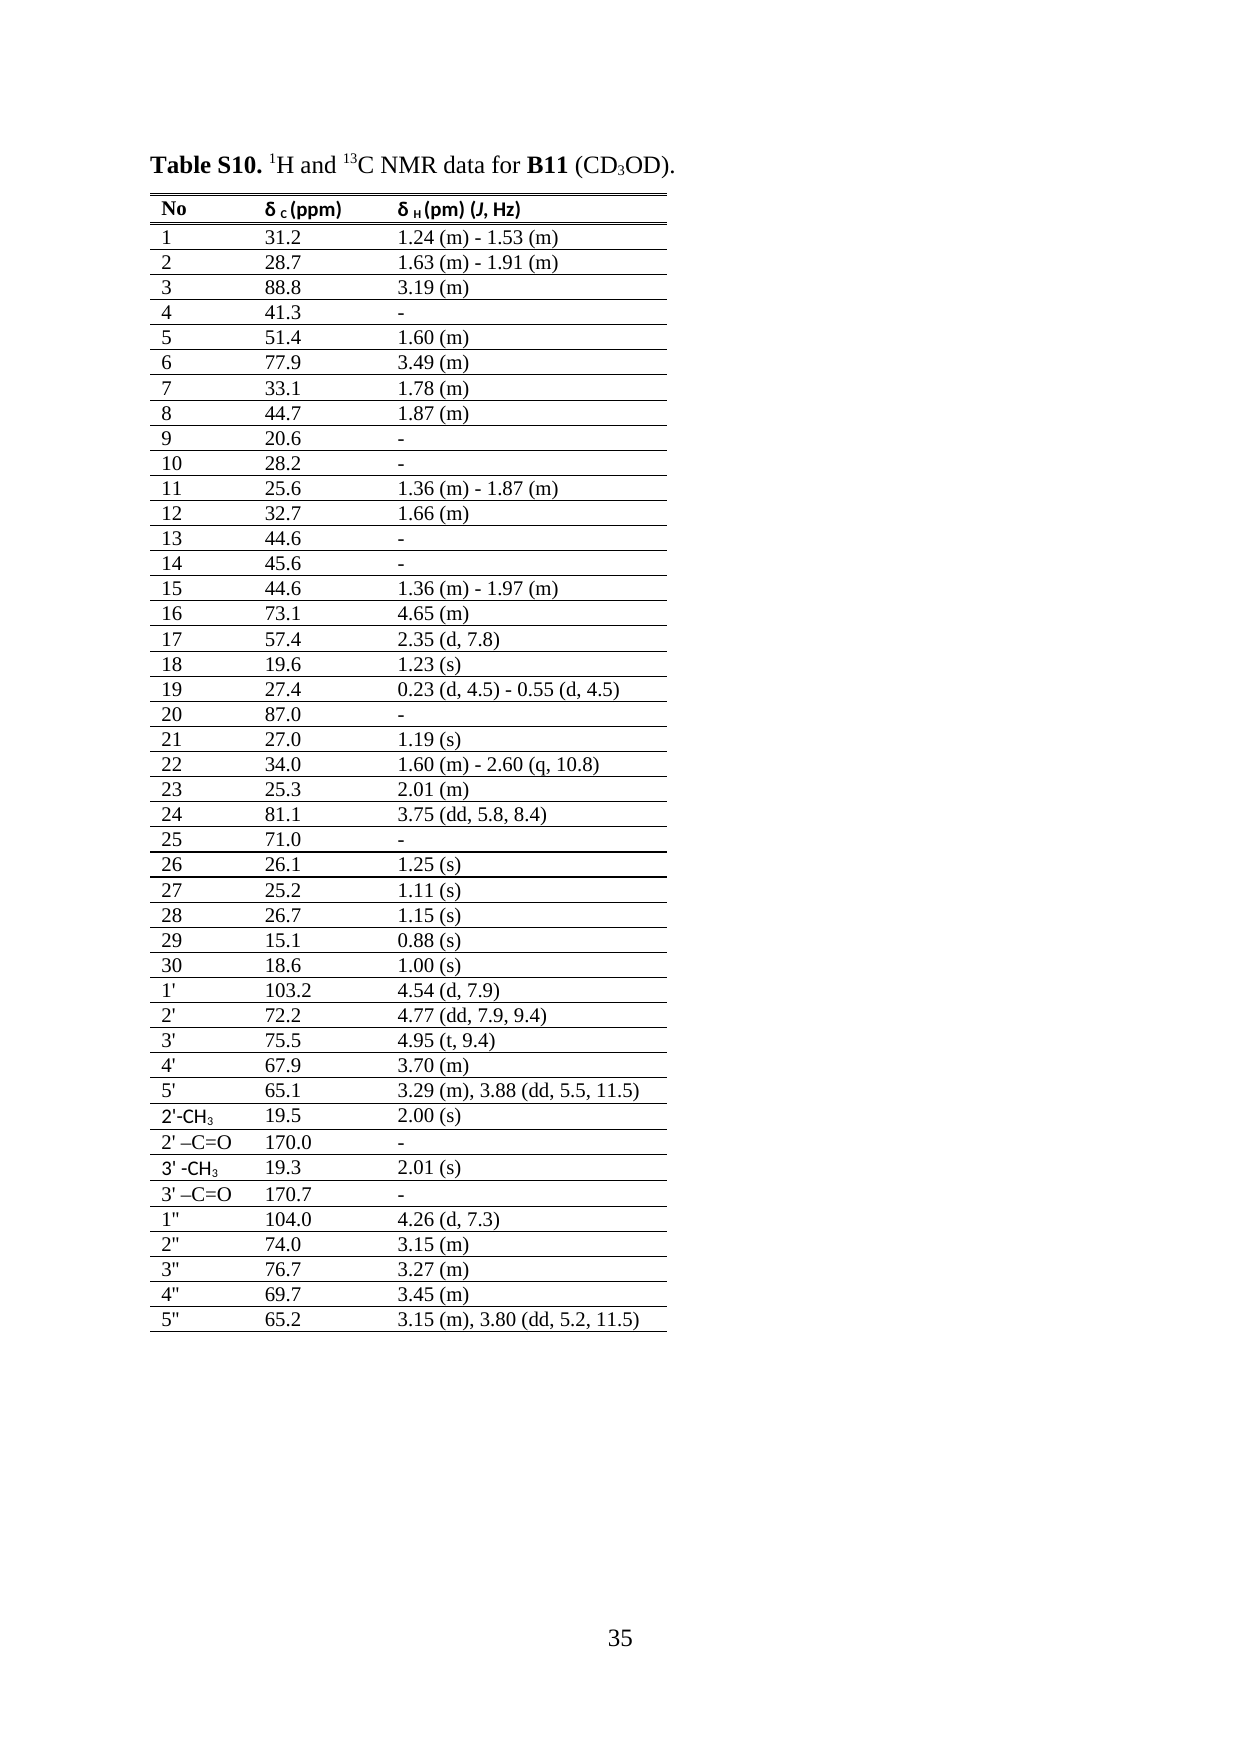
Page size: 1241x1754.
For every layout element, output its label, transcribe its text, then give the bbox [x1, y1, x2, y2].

table_cell 2' –C=O [150, 1130, 253, 1154]
table_cell 27.0 [253, 727, 386, 751]
table_cell 30 [150, 953, 253, 977]
table_cell 3 [150, 275, 253, 299]
table_cell 19 [150, 677, 253, 701]
table_cell 20.6 [253, 426, 386, 450]
table_cell 3.19 (m) [386, 275, 667, 299]
table_cell 1.36 (m) - 1.87 (m) [386, 476, 667, 500]
table_cell 28.2 [253, 451, 386, 475]
table_cell 45.6 [253, 551, 386, 575]
table_cell 2.35 (d, 7.8) [386, 626, 667, 651]
table_cell 103.2 [253, 978, 386, 1002]
table_cell 1.11 (s) [386, 878, 667, 902]
table_cell 25 [150, 827, 253, 851]
table_cell 3' -CH3 [150, 1155, 253, 1180]
table_cell 4.77 (dd, 7.9, 9.4) [386, 1003, 667, 1027]
table_cell - [386, 300, 667, 324]
table_cell - [386, 426, 667, 450]
table_cell 81.1 [253, 802, 386, 826]
table_header No [150, 196, 253, 222]
table_cell 13 [150, 526, 253, 550]
table_cell 25.3 [253, 777, 386, 801]
table_cell 10 [150, 451, 253, 475]
table_cell 27.4 [253, 677, 386, 701]
table_cell 2' [150, 1003, 253, 1027]
table_cell 19.3 [253, 1155, 386, 1180]
table_cell 1.24 (m) - 1.53 (m) [386, 225, 667, 249]
table_cell 3.49 (m) [386, 350, 667, 374]
table_cell - [386, 526, 667, 550]
table_cell 4.54 (d, 7.9) [386, 978, 667, 1002]
table_cell 1.78 (m) [386, 375, 667, 399]
table_cell 6 [150, 350, 253, 374]
table_cell 2 [150, 250, 253, 274]
table_cell 1.60 (m) [386, 325, 667, 349]
table_cell 4.26 (d, 7.3) [386, 1207, 667, 1231]
table_cell 3' [150, 1028, 253, 1052]
table_cell 67.9 [253, 1053, 386, 1077]
table_cell 3'' [150, 1257, 253, 1281]
table_cell 2.01 (s) [386, 1155, 667, 1180]
table_cell 1.00 (s) [386, 953, 667, 977]
table_cell - [386, 702, 667, 726]
table_cell 29 [150, 928, 253, 952]
table_cell 21 [150, 727, 253, 751]
table_cell - [386, 1181, 667, 1206]
table_cell - [386, 1130, 667, 1154]
table_cell 75.5 [253, 1028, 386, 1052]
table_cell 1'' [150, 1207, 253, 1231]
table_cell 3.29 (m), 3.88 (dd, 5.5, 11.5) [386, 1078, 667, 1102]
table_cell 3.27 (m) [386, 1257, 667, 1281]
table_cell 26.7 [253, 903, 386, 927]
table_cell 31.2 [253, 225, 386, 249]
table_cell 28.7 [253, 250, 386, 274]
table_cell 3.75 (dd, 5.8, 8.4) [386, 802, 667, 826]
table_cell 1 [150, 225, 253, 249]
table_cell 44.7 [253, 401, 386, 424]
table_cell 74.0 [253, 1232, 386, 1256]
table_cell 0.23 (d, 4.5) - 0.55 (d, 4.5) [386, 677, 667, 701]
table_cell 15 [150, 576, 253, 600]
table_cell 0.88 (s) [386, 928, 667, 952]
table_cell 4 [150, 300, 253, 324]
table_cell 4'' [150, 1282, 253, 1306]
table_cell 11 [150, 476, 253, 500]
table_cell 15.1 [253, 928, 386, 952]
table_cell 25.2 [253, 878, 386, 902]
table_cell 1.19 (s) [386, 727, 667, 751]
table_cell 5 [150, 325, 253, 349]
table_cell 71.0 [253, 827, 386, 851]
table_cell 2'' [150, 1232, 253, 1256]
table_cell 4' [150, 1053, 253, 1077]
table_cell 25.6 [253, 476, 386, 500]
table_cell 69.7 [253, 1282, 386, 1306]
table_cell 4.65 (m) [386, 601, 667, 625]
text Table S10. 1H and 13C NMR data for B11 (CD3OD). [150, 150, 1090, 179]
table_cell 88.8 [253, 275, 386, 299]
table_cell 1' [150, 978, 253, 1002]
table_cell 1.23 (s) [386, 652, 667, 676]
table_cell 44.6 [253, 526, 386, 550]
table_cell 9 [150, 426, 253, 450]
table_cell 23 [150, 777, 253, 801]
table_cell 1.25 (s) [386, 853, 667, 876]
table_cell 2.01 (m) [386, 777, 667, 801]
table_cell 73.1 [253, 601, 386, 625]
table_cell 44.6 [253, 576, 386, 600]
table_cell 16 [150, 601, 253, 625]
table_cell 18.6 [253, 953, 386, 977]
table_cell 8 [150, 401, 253, 424]
table_cell 19.5 [253, 1104, 386, 1129]
table_cell 14 [150, 551, 253, 575]
table_cell 1.60 (m) - 2.60 (q, 10.8) [386, 752, 667, 776]
table_cell 33.1 [253, 375, 386, 399]
table_cell 12 [150, 501, 253, 525]
table_cell 5'' [150, 1307, 253, 1331]
table_cell 26 [150, 853, 253, 876]
table_cell 1.66 (m) [386, 501, 667, 525]
table_cell 51.4 [253, 325, 386, 349]
table_cell 1.15 (s) [386, 903, 667, 927]
table_cell - [386, 451, 667, 475]
table_cell 3.45 (m) [386, 1282, 667, 1306]
table_cell 18 [150, 652, 253, 676]
table_cell 1.87 (m) [386, 401, 667, 424]
table_cell 24 [150, 802, 253, 826]
table_cell 2'-CH3 [150, 1104, 253, 1129]
table_header δ C (ppm) [253, 196, 386, 222]
table_cell 170.7 [253, 1181, 386, 1206]
table_cell 76.7 [253, 1257, 386, 1281]
table_cell 65.1 [253, 1078, 386, 1102]
table_cell 20 [150, 702, 253, 726]
table_cell 3.70 (m) [386, 1053, 667, 1077]
table_cell 5' [150, 1078, 253, 1102]
table_cell 3.15 (m), 3.80 (dd, 5.2, 11.5) [386, 1307, 667, 1331]
table_header δ H (pm) (J, Hz) [386, 196, 667, 222]
table_cell 3.15 (m) [386, 1232, 667, 1256]
table_cell 32.7 [253, 501, 386, 525]
table_cell 2.00 (s) [386, 1104, 667, 1129]
table_cell 170.0 [253, 1130, 386, 1154]
table_cell 28 [150, 903, 253, 927]
table_cell 26.1 [253, 853, 386, 876]
table_cell 34.0 [253, 752, 386, 776]
table_cell 22 [150, 752, 253, 776]
table_cell 77.9 [253, 350, 386, 374]
table_cell 7 [150, 375, 253, 399]
table_cell 65.2 [253, 1307, 386, 1331]
table_cell 104.0 [253, 1207, 386, 1231]
table_cell 41.3 [253, 300, 386, 324]
table_cell 72.2 [253, 1003, 386, 1027]
table_cell 3' –C=O [150, 1181, 253, 1206]
table_cell 19.6 [253, 652, 386, 676]
table_cell 4.95 (t, 9.4) [386, 1028, 667, 1052]
table_cell - [386, 551, 667, 575]
table_cell 57.4 [253, 626, 386, 651]
table_cell 87.0 [253, 702, 386, 726]
table_cell 1.36 (m) - 1.97 (m) [386, 576, 667, 600]
table_cell - [386, 827, 667, 851]
table_cell 17 [150, 626, 253, 651]
table_cell 1.63 (m) - 1.91 (m) [386, 250, 667, 274]
table_cell 27 [150, 878, 253, 902]
